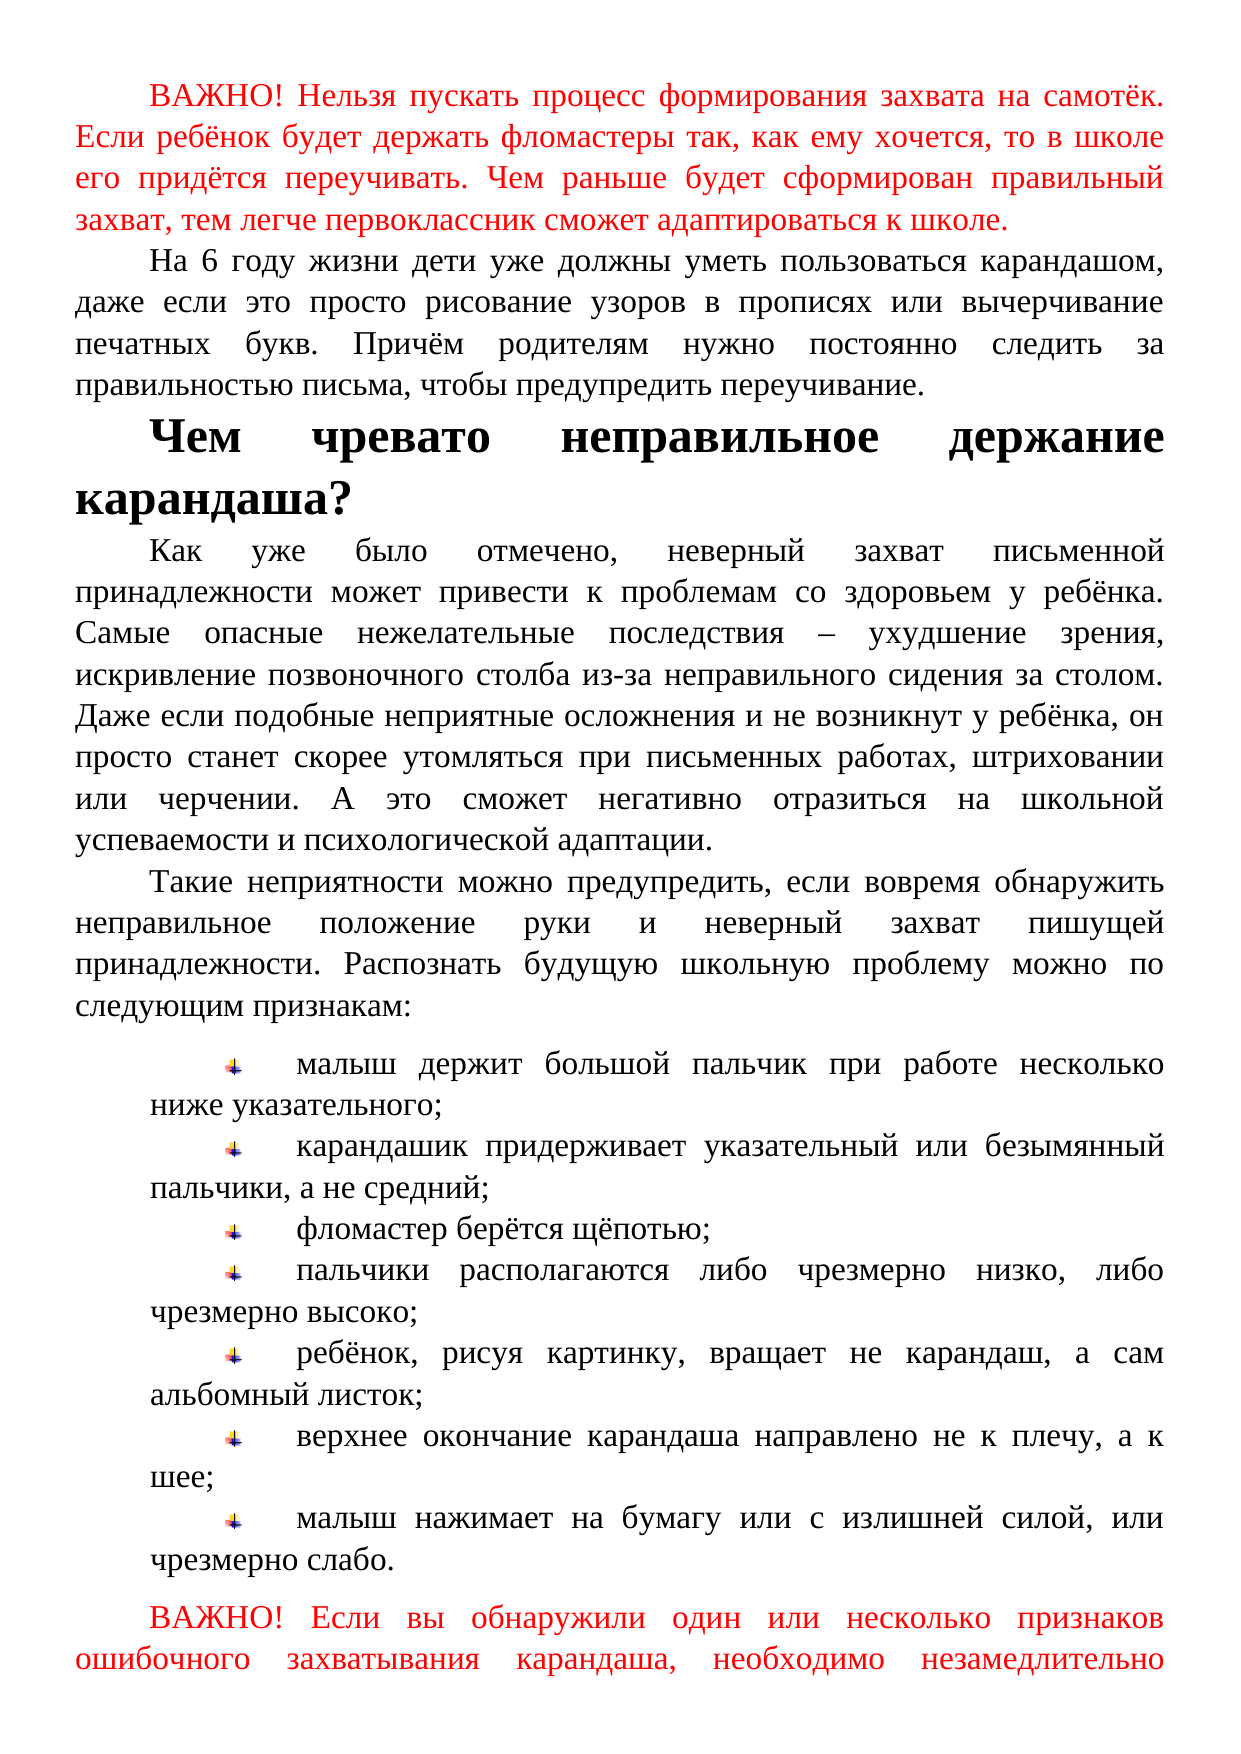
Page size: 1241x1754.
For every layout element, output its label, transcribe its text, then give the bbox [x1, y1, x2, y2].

list малыш нажимает на бумагу или с излишней силой, или чрезмерно слабо. [150, 1498, 1165, 1577]
list карандашик придерживает указательный или безымянный пальчики, а не средний; [150, 1126, 1165, 1205]
text Такие неприятности можно предупредить, если вовремя обнаружить неправильное положение руки и неверный захват пишущей принадлежности. Распознать будущую школьную проблему можно по следующим признакам: [75, 861, 1165, 1023]
text На 6 году жизни дети уже должны уметь пользоваться карандашом, даже если это просто рисование узоров в прописях или вычерчивание печатных букв. Причём родителям нужно постоянно следить за правильностью письма, чтобы предупредить переучивание. [75, 240, 1165, 403]
list ребёнок, рисуя картинку, вращает не карандаш, а сам альбомный листок; [150, 1332, 1165, 1412]
picture [225, 1264, 242, 1281]
list фломастер берётся щёпотью; [150, 1208, 1165, 1247]
text Как уже было отмечено, неверный захват письменной принадлежности может привести к проблемам со здоровьем у ребёнка. Самые опасные нежелательные последствия – ухудшение зрения, искривление позвоночного столба из-за неправильного сидения за столом. Даже если подобные неприятные осложнения и не возникнут у ребёнка, он просто станет скорее утомляться при письменных работах, штриховании или черчении. А это сможет негативно отразиться на школьной успеваемости и психологической адаптации. [75, 530, 1165, 858]
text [75, 1597, 1165, 1677]
picture [225, 1512, 242, 1529]
picture [225, 1057, 242, 1075]
text Чем чревато неправильное держание карандаша? [75, 406, 1165, 525]
list малыш держит большой пальчик при работе несколько ниже указательного; [150, 1043, 1165, 1123]
picture [225, 1223, 242, 1240]
text ВАЖНО! Нельзя пускать процесс формирования захвата на самотёк. Если ребёнок будет держать фломастеры так, как ему хочется, то в школе его придётся переучивать. Чем раньше будет сформирован правильный захват, тем легче первоклассник сможет адаптироваться к школе. [75, 75, 1165, 237]
list верхнее окончание карандаша направлено не к плечу, а к шее; [150, 1415, 1165, 1495]
list пальчики располагаются либо чрезмерно низко, либо чрезмерно высоко; [150, 1250, 1165, 1329]
picture [225, 1140, 242, 1157]
picture [225, 1429, 242, 1447]
picture [225, 1346, 242, 1364]
